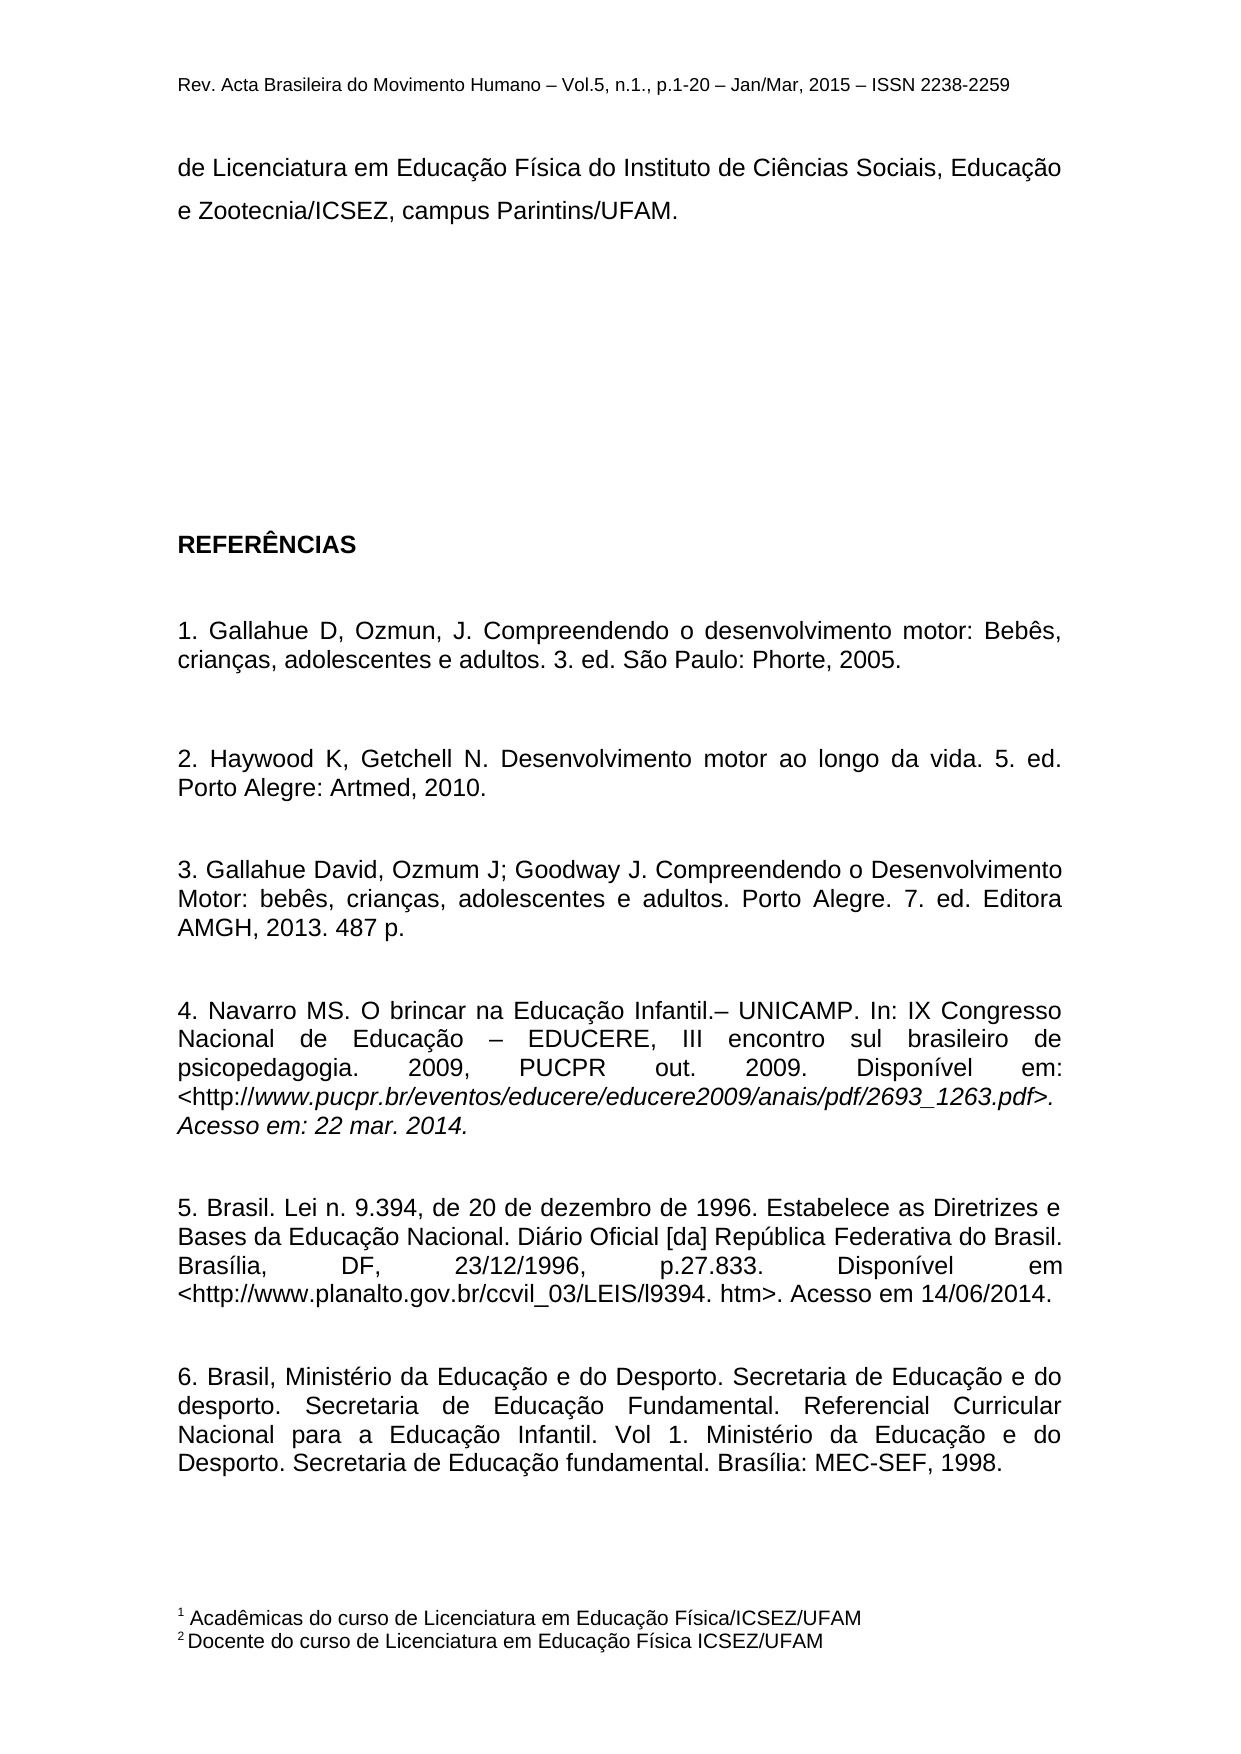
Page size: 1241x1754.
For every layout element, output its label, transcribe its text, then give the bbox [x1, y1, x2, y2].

text 5. Brasil. Lei n. 9.394, de 20 de dezembro de 1996. Estabelece as Diretrizes e Bases da Educação Nacional. Diário Oficial [da] República Federativa do Brasil. Brasília, DF, 23/12/1996, p.27.833. Disponível em <http://www.planalto.gov.br/ccvil_03/LEIS/l9394. htm>. Acesso em 14/06/2014. [177, 1193, 1063, 1308]
text 3. Gallahue David, Ozmum J; Goodway J. Compreendendo o Desenvolvimento Motor: bebês, crianças, adolescentes e adultos. Porto Alegre. 7. ed. Editora AMGH, 2013. 487 p. [177, 856, 1063, 942]
text 4. Navarro MS. O brincar na Educação Infantil.– UNICAMP. In: IX Congresso Nacional de Educação – EDUCERE, III encontro sul brasileiro de psicopedagogia. 2009, PUCPR out. 2009. Disponível em: <http://www.pucpr.br/eventos/educere/educere2009/anais/pdf/2693_1263.pdf>. Acesso em: 22 mar. 2014. [177, 996, 1063, 1139]
text REFERÊNCIAS [177, 530, 1063, 559]
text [177, 153, 1063, 225]
text 1. Gallahue D, Ozmun, J. Compreendendo o desenvolvimento motor: Bebês, crianças, adolescentes e adultos. 3. ed. São Paulo: Phorte, 2005. [177, 616, 1063, 674]
text 6. Brasil, Ministério da Educação e do Desporto. Secretaria de Educação e do desporto. Secretaria de Educação Fundamental. Referencial Curricular Nacional para a Educação Infantil. Vol 1. Ministério da Educação e do Desporto. Secretaria de Educação fundamental. Brasília: MEC-SEF, 1998. [177, 1362, 1063, 1477]
text 2. Haywood K, Getchell N. Desenvolvimento motor ao longo da vida. 5. ed. Porto Alegre: Artmed, 2010. [177, 744, 1063, 802]
